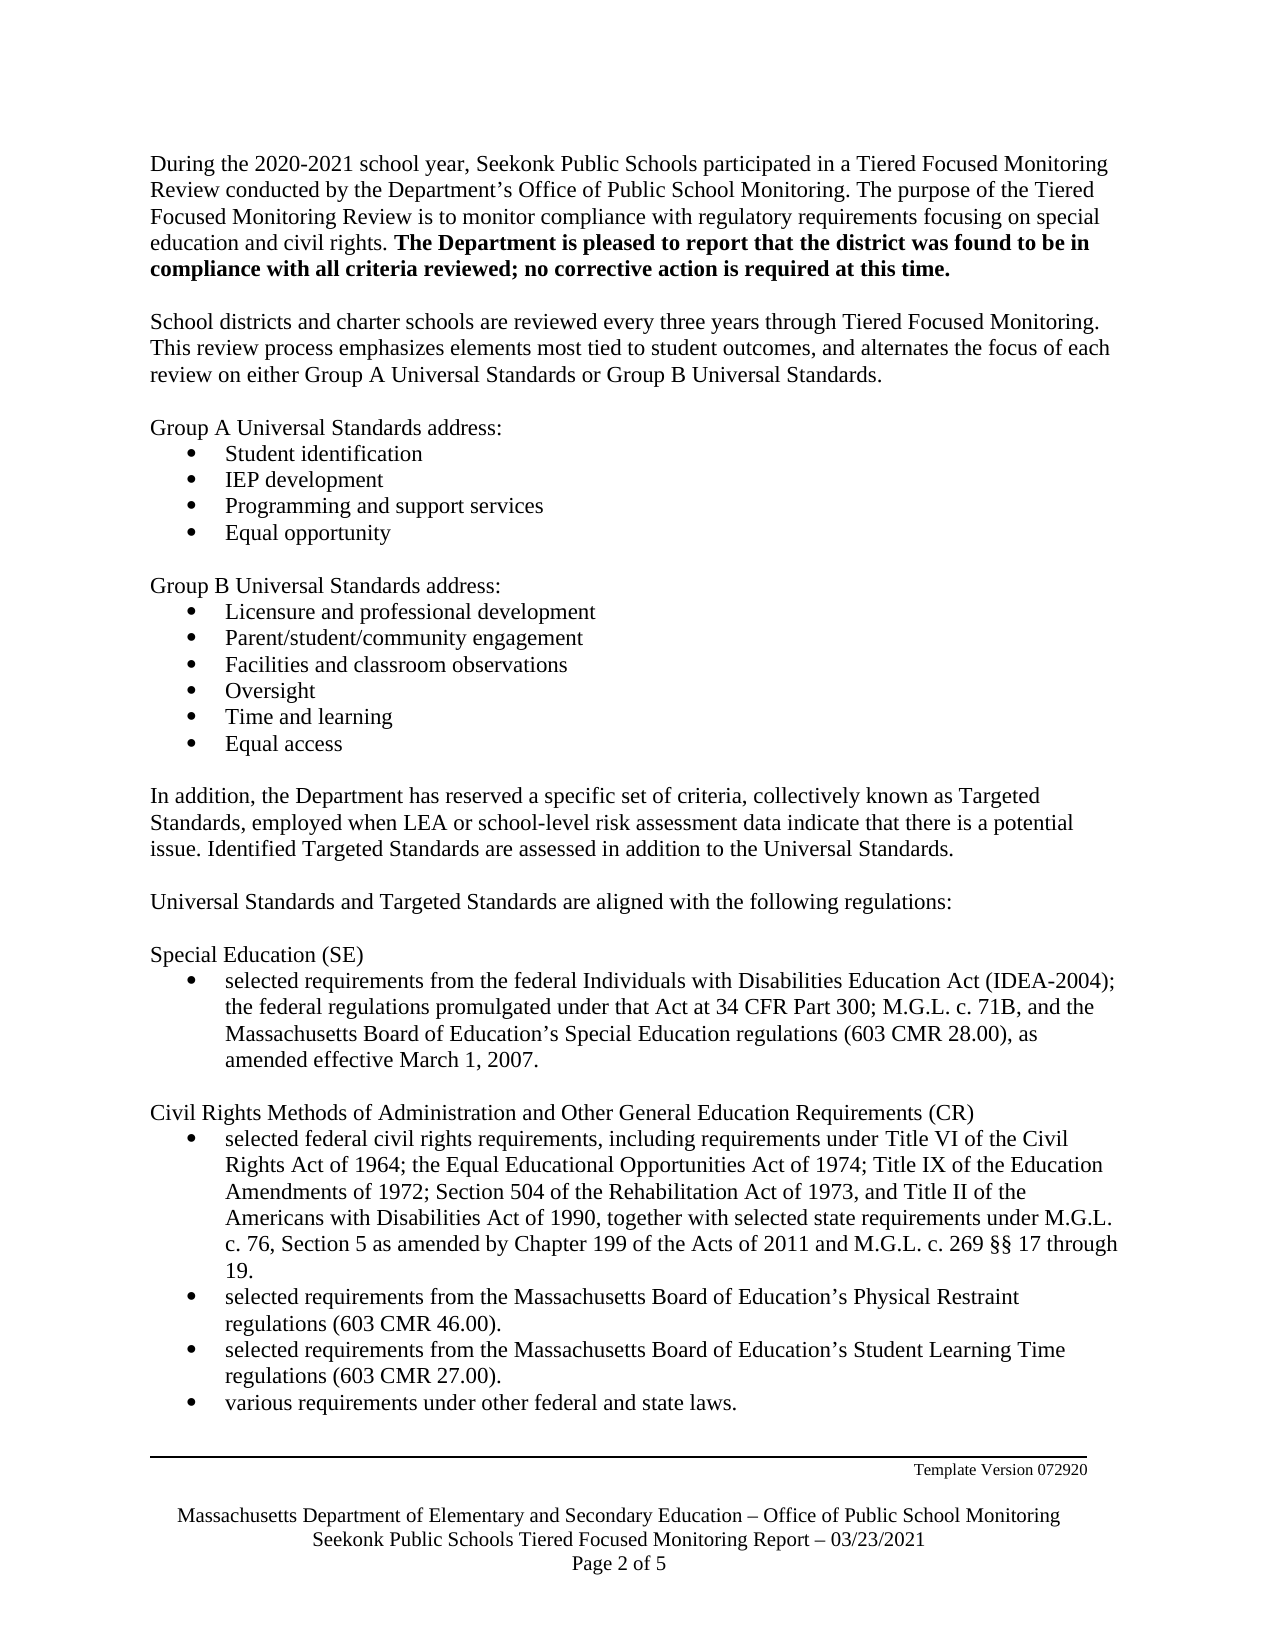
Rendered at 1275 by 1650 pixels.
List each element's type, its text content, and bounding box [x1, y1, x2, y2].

list Oversight [187, 677, 1125, 703]
text Civil Rights Methods of Administration and Other General Education Requirements (CR) [150, 1099, 1125, 1125]
list Equal opportunity [187, 519, 1125, 545]
text Group A Universal Standards address: [150, 413, 1125, 440]
list selected requirements from the Massachusetts Board of Education’s Physical Restraint regulations (603 CMR 46.00). [187, 1283, 1125, 1336]
list Parent/student/community engagement [187, 624, 1125, 651]
text During the 2020-2021 school year, Seekonk Public Schools participated in a Tiered Focused Monitoring Review conducted by the Department’s Office of Public School Monitoring. The purpose of the Tiered Focused Monitoring Review is to monitor compliance with regulatory requirements focusing on special education and civil rights. The Department is pleased to report that the district was found to be in compliance with all criteria reviewed; no corrective action is required at this time. [150, 150, 1125, 282]
list Licensure and professional development [187, 598, 1125, 624]
text School districts and charter schools are reviewed every three years through Tiered Focused Monitoring. This review process emphasizes elements most tied to student outcomes, and alternates the focus of each review on either Group A Universal Standards or Group B Universal Standards. [150, 308, 1125, 387]
text Special Education (SE) [150, 941, 1125, 967]
list selected federal civil rights requirements, including requirements under Title VI of the Civil Rights Act of 1964; the Equal Educational Opportunities Act of 1974; Title IX of the Education Amendments of 1972; Section 504 of the Rehabilitation Act of 1973, and Title II of the Americans with Disabilities Act of 1990, together with selected state requirements under M.G.L. c. 76, Section 5 as amended by Chapter 199 of the Acts of 2011 and M.G.L. c. 269 §§ 17 through 19. [187, 1125, 1125, 1283]
list selected requirements from the Massachusetts Board of Education’s Student Learning Time regulations (603 CMR 27.00). [187, 1336, 1125, 1389]
list Student identification [187, 440, 1125, 466]
list IEP development [187, 466, 1125, 493]
list Equal access [187, 730, 1125, 756]
text In addition, the Department has reserved a specific set of criteria, collectively known as Targeted Standards, employed when LEA or school-level risk assessment data indicate that there is a potential issue. Identified Targeted Standards are assessed in addition to the Universal Standards. [150, 782, 1125, 862]
text Universal Standards and Targeted Standards are aligned with the following regulations: [150, 888, 1125, 914]
list selected requirements from the federal Individuals with Disabilities Education Act (IDEA-2004); the federal regulations promulgated under that Act at 34 CFR Part 300; M.G.L. c. 71B, and the Massachusetts Board of Education’s Special Education regulations (603 CMR 28.00), as amended effective March 1, 2007. [187, 967, 1125, 1072]
text Group B Universal Standards address: [150, 572, 1125, 598]
list Programming and support services [187, 493, 1125, 519]
list Facilities and classroom observations [187, 651, 1125, 677]
list various requirements under other federal and state laws. [187, 1389, 1125, 1415]
list Time and learning [187, 703, 1125, 730]
